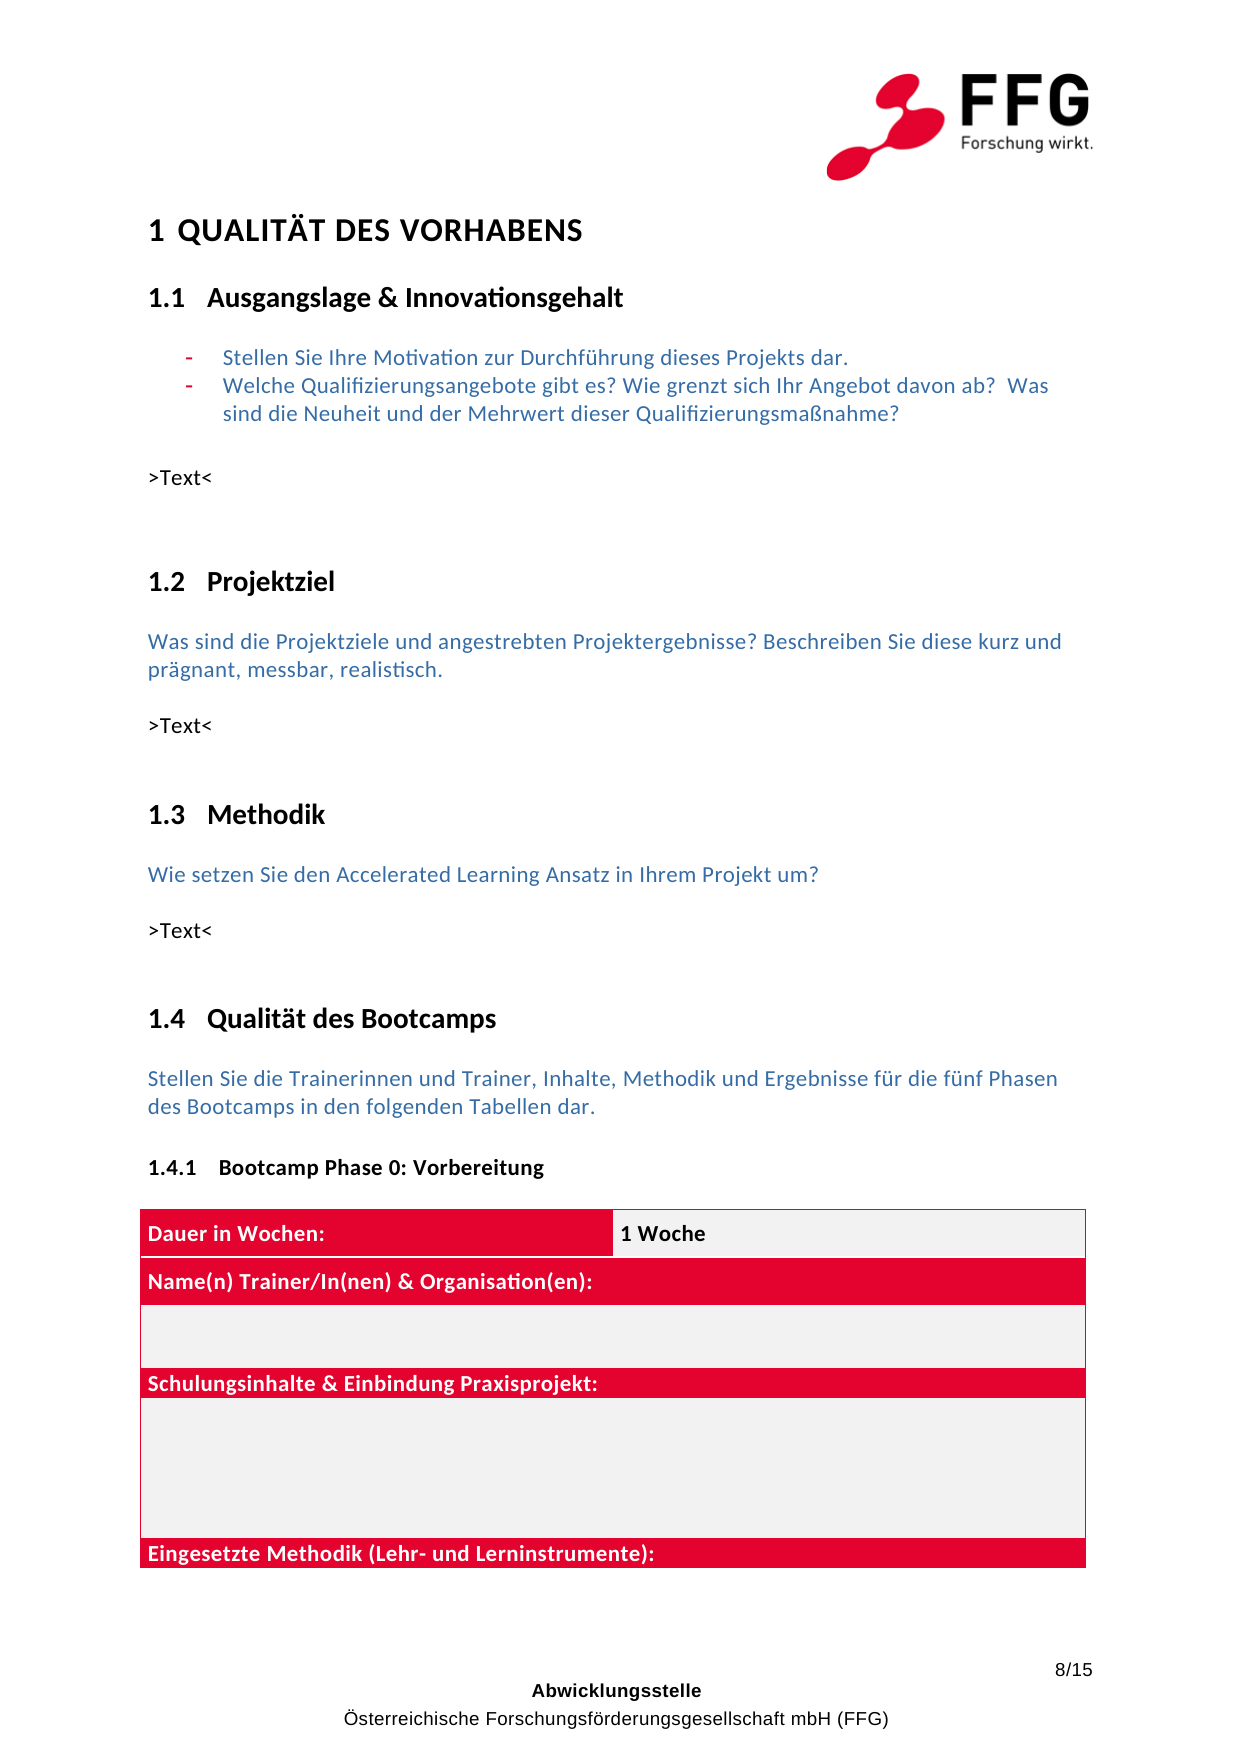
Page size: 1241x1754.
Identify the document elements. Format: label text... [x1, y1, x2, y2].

text >Text< [148, 463, 1092, 491]
picture [826, 73, 1093, 181]
list Welche Qualifizierungsangebote gibt es? Wie grenzt sich Ihr Angebot davon ab? Was sind die Neuheit und der Mehrwert dieser Qualifizierungsmaßnahme? [185, 371, 1092, 427]
text Was sind die Projektziele und angestrebten Projektergebnisse? Beschreiben Sie diese kurz und prägnant, messbar, realistisch. [148, 627, 1092, 683]
text >Text< [148, 712, 1092, 740]
subtitle Qualität des Vorhabens [148, 209, 1092, 250]
table_cell Schulungsinhalte & Einbindung Praxisprojekt: [141, 1369, 1085, 1397]
subtitle Methodik [148, 796, 1092, 832]
subtitle Ausgangslage & Innovationsgehalt [148, 279, 1092, 314]
subtitle Bootcamp Phase 0: Vorbereitung [148, 1153, 1092, 1181]
table_header 1 Woche [613, 1210, 1085, 1256]
list Stellen Sie Ihre Motivation zur Durchführung dieses Projekts dar. [185, 343, 1092, 371]
text Stellen Sie die Trainerinnen und Trainer, Inhalte, Methodik und Ergebnisse für die fünf Phasen des Bootcamps in den folgenden Tabellen dar. [148, 1064, 1092, 1120]
subtitle Qualität des Bootcamps [148, 1000, 1092, 1036]
table_cell [141, 1305, 1085, 1368]
table_cell Name(n) Trainer/In(nen) & Organisation(en): [141, 1258, 1085, 1304]
table_cell [141, 1398, 1085, 1538]
list Wie setzen Sie den Accelerated Learning Ansatz in Ihrem Projekt um? [148, 860, 1092, 888]
table_cell Eingesetzte Methodik (Lehr- und Lerninstrumente): [141, 1539, 1085, 1567]
text >Text< [148, 916, 1092, 944]
subtitle Projektziel [148, 563, 1092, 599]
table_header Dauer in Wochen: [141, 1210, 613, 1256]
